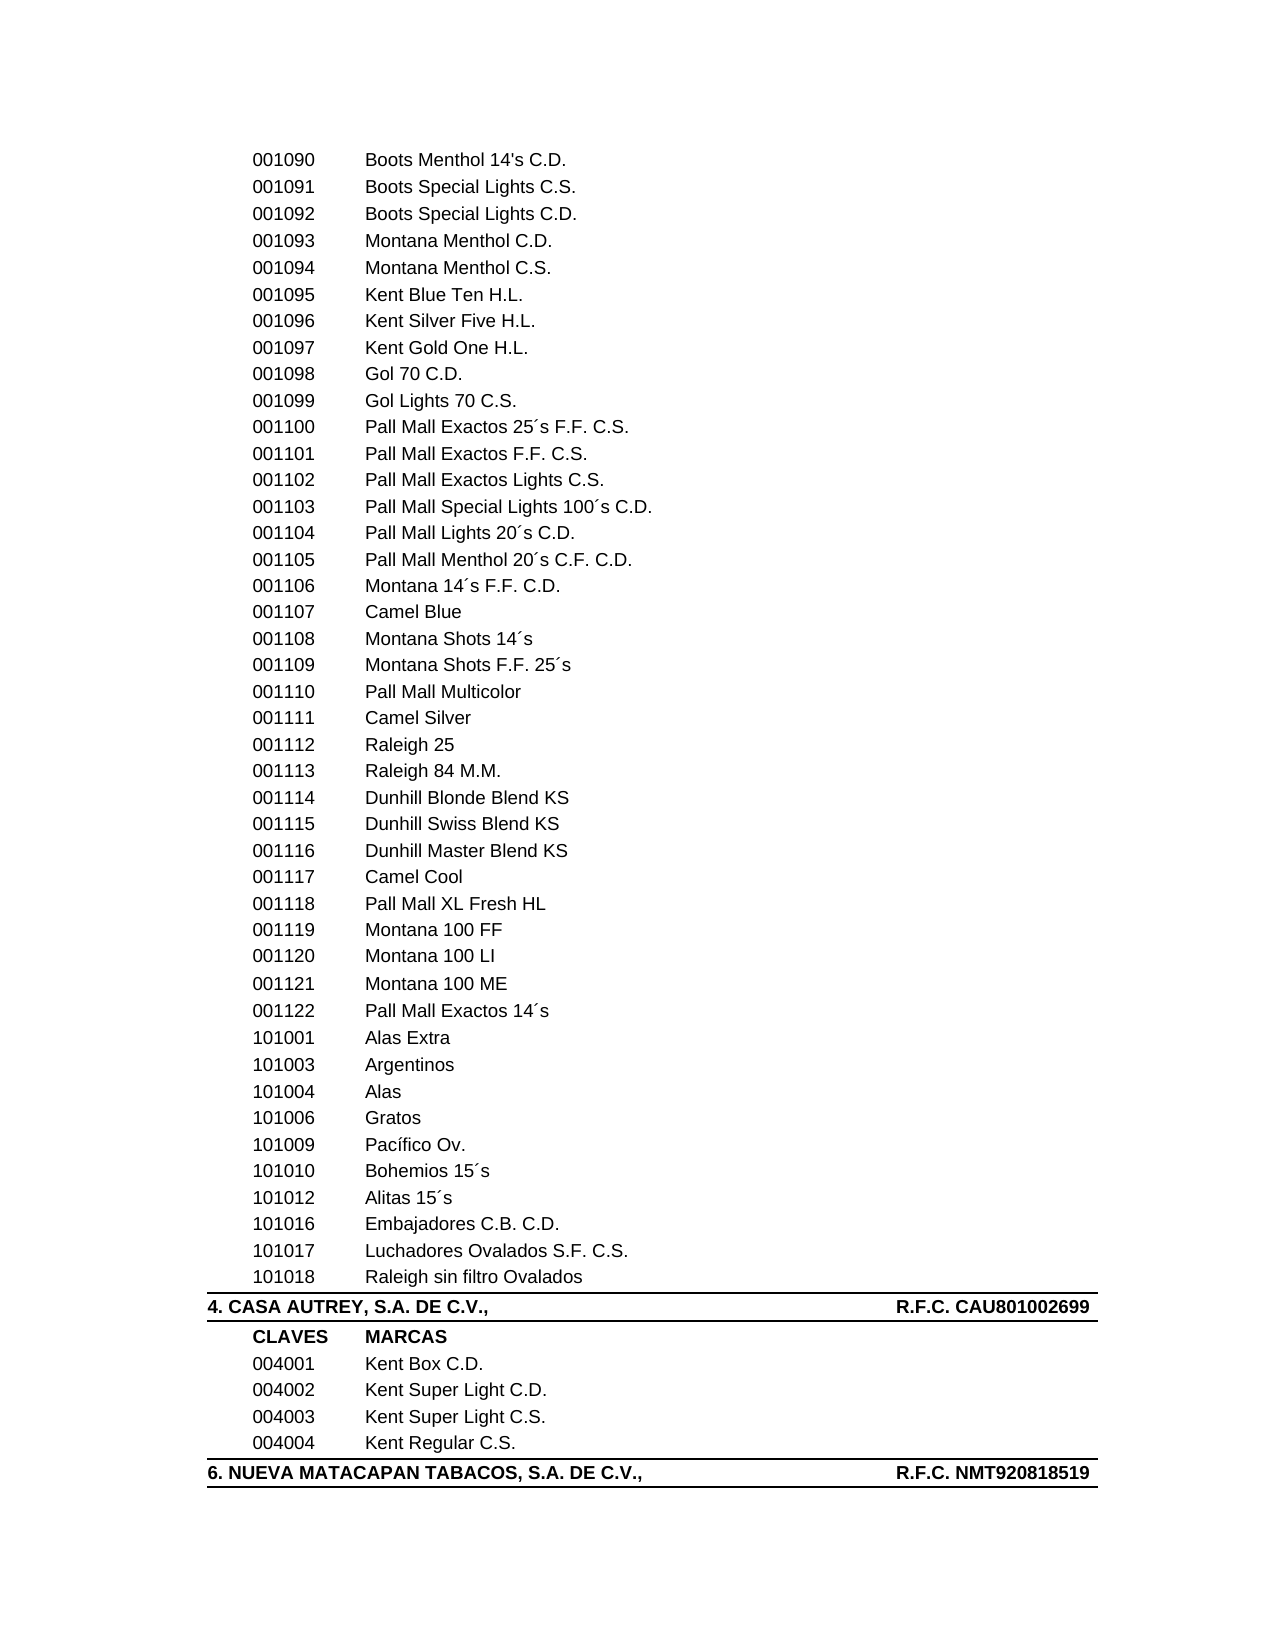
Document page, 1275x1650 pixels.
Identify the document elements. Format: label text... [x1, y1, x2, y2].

text 001104 Pall Mall Lights 20´s C.D. [252, 522, 1098, 544]
text 001102 Pall Mall Exactos Lights C.S. [252, 469, 1098, 491]
text 001107 Camel Blue [252, 601, 1098, 623]
text 101004 Alas [252, 1080, 1098, 1103]
text 101001 Alas Extra [252, 1026, 1098, 1049]
text 101017 Luchadores Ovalados S.F. C.S. [252, 1239, 1098, 1262]
text 001109 Montana Shots F.F. 25´s [252, 654, 1098, 676]
text 001122 Pall Mall Exactos 14´s [252, 999, 1098, 1022]
text 001090 Boots Menthol 14's C.D. [252, 148, 1098, 171]
text 001121 Montana 100 ME [252, 972, 1098, 994]
text 004002 Kent Super Light C.D. [252, 1379, 1098, 1401]
text 001118 XL Fresh HL [252, 892, 1098, 914]
text 6. NUEVA MATACAPAN TABACOS, S.A. DE C.V., R.F.C. NMT920818519 [207, 1460, 1098, 1486]
text 001098 Gol 70 C.D. [252, 363, 1098, 385]
text 001108 Montana Shots 14´s [252, 628, 1098, 650]
text 101009 Pacífico Ov. [252, 1133, 1098, 1156]
text 001097 Kent Gold One H.L. [252, 337, 1098, 359]
text 001116 Dunhill Master [252, 839, 1098, 862]
text 001103 Pall Mall Special Lights 100´s C.D. [252, 495, 1098, 518]
text 001096 Kent Silver Five H.L. [252, 310, 1098, 332]
text 004004 Kent Regular C.S. [252, 1432, 1098, 1454]
text 101016 Embajadores C.B. C.D. [252, 1213, 1098, 1235]
text 001115 Dunhill Swiss [252, 813, 1098, 835]
text 4. CASA AUTREY, S.A. DE C.V., R.F.C. CAU801002699 [207, 1294, 1098, 1320]
text 004003 Kent Super Light C.S. [252, 1405, 1098, 1428]
text 004001 Kent Box C.D. [252, 1352, 1098, 1375]
text 001100 Pall Mall Exactos 25´s F.F. C.S. [252, 416, 1098, 438]
text 101010 Bohemios 15´s [252, 1160, 1098, 1182]
text 001105 Pall Mall Menthol 20´s C.F. C.D. [252, 548, 1098, 571]
text 101018 Raleigh sin filtro Ovalados [252, 1266, 1098, 1288]
text 001120 Montana 100 LI [252, 945, 1098, 967]
text 001114 Dunhill Blonde [252, 786, 1098, 809]
text CLAVES MARCAS [252, 1326, 1098, 1348]
text 101003 Argentinos [252, 1053, 1098, 1076]
text 001092 Boots Special Lights C.D. [252, 202, 1098, 225]
text 001106 Montana 14´s F.F. C.D. [252, 575, 1098, 597]
text 101012 Alitas 15´s [252, 1186, 1098, 1209]
text 001119 Montana 100 FF [252, 919, 1098, 941]
text 001101 Pall Mall Exactos F.F. C.S. [252, 442, 1098, 465]
text 001091 Boots Special Lights C.S. [252, 175, 1098, 198]
text 001112 Raleigh 25 [252, 733, 1098, 756]
text 001117 Camel Cool [252, 866, 1098, 888]
text 101006 Gratos [252, 1107, 1098, 1129]
text 001095 Kent Blue Ten H.L. [252, 283, 1098, 306]
text 001111 Camel Silver [252, 707, 1098, 729]
text 001113 84 M.M. [252, 760, 1098, 782]
text 001093 Montana Menthol C.D. [252, 229, 1098, 252]
text 001094 Montana Menthol C.S. [252, 256, 1098, 279]
text 001110 Pall Mall Multicolor [252, 681, 1098, 703]
text 001099 Gol Lights 70 C.S. [252, 389, 1098, 412]
